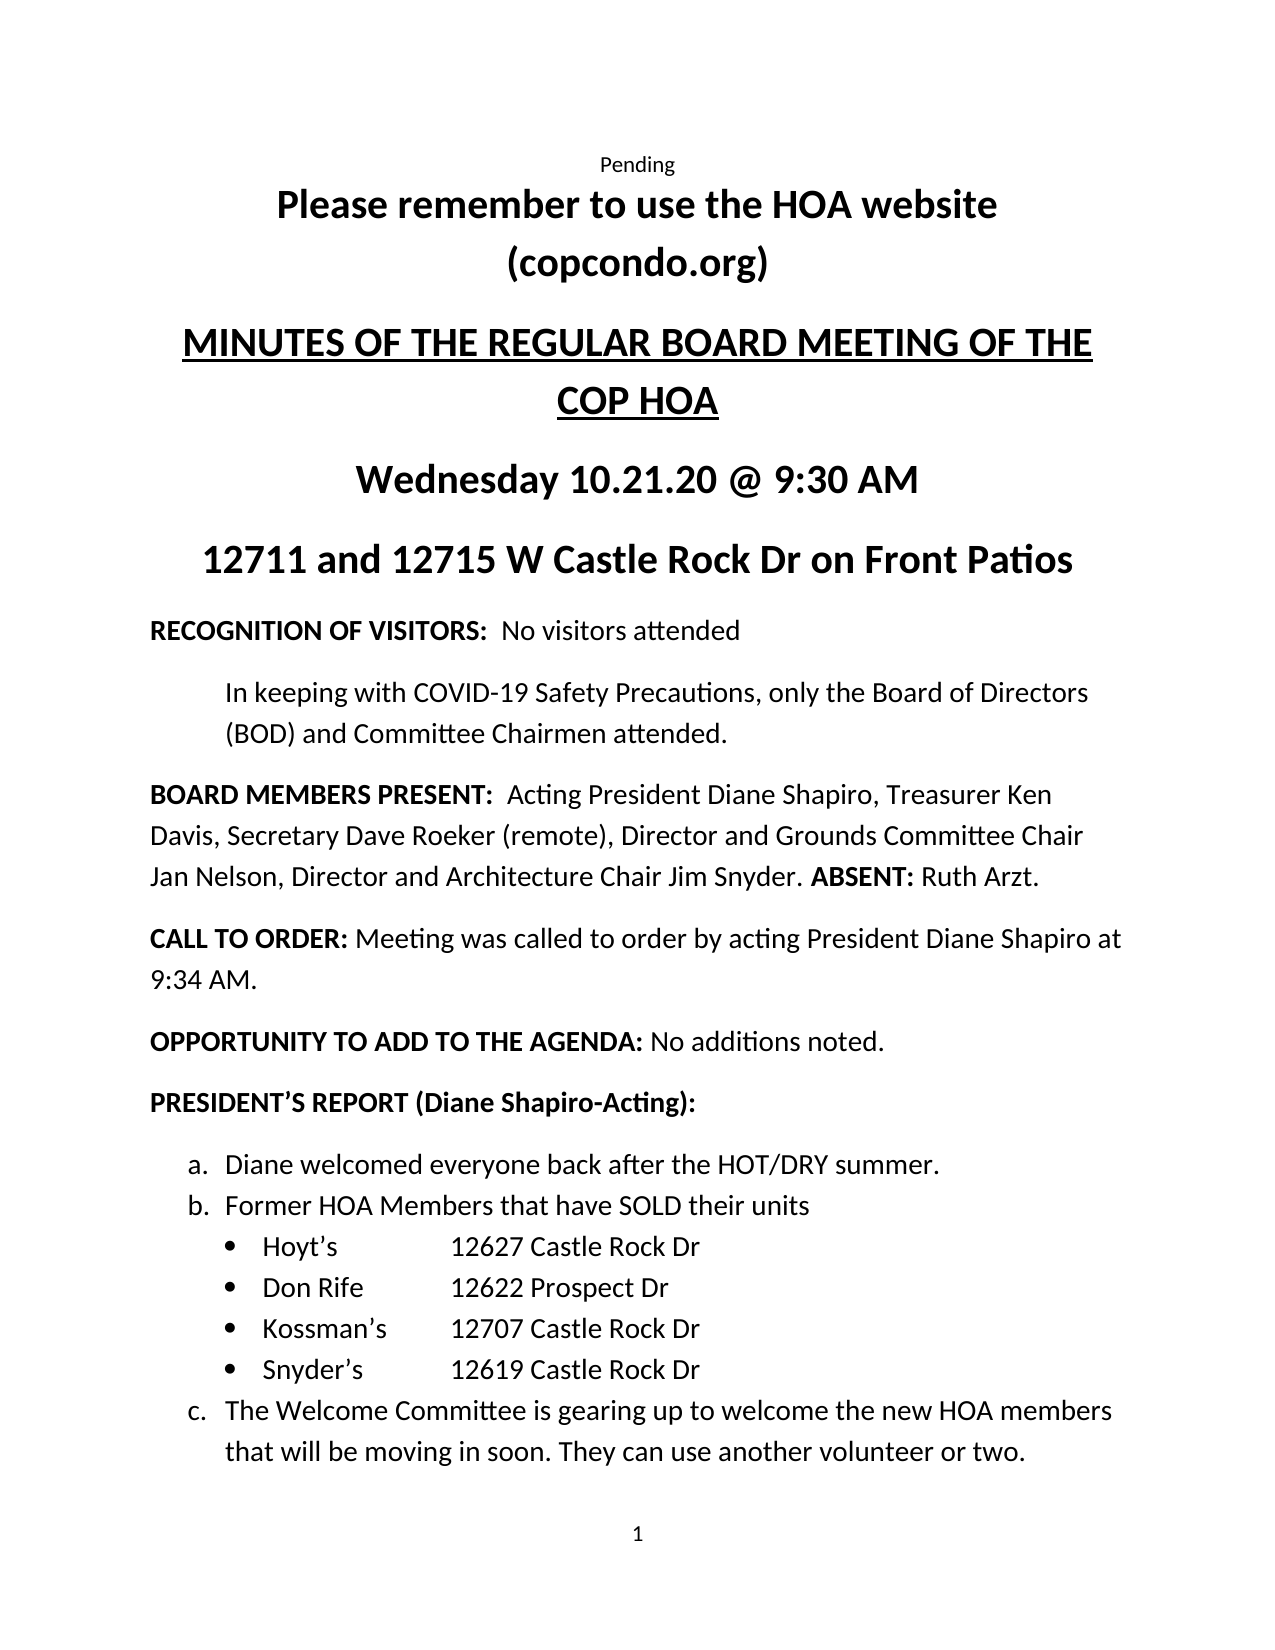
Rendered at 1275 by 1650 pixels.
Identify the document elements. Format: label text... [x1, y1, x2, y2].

text CALL TO ORDER: Meeting was called to order by acting President Diane Shapiro at 9:34 AM. [150, 920, 1125, 997]
list Diane welcomed everyone back after the HOT/DRY summer. [187, 1146, 1125, 1182]
text Please remember to use the HOA website (copcondo.org) [150, 178, 1125, 287]
text OPPORTUNITY TO ADD TO THE AGENDA: No additions noted. [150, 1023, 1125, 1058]
text RECOGNITION OF VISITORS: No visitors attended [150, 612, 1125, 648]
list Former HOA Members that have SOLD their units [187, 1187, 1125, 1223]
list Snyder’s 12619 Castle Rock Dr [225, 1351, 1125, 1387]
text MINUTES OF THE REGULAR BOARD MEETING OF THE COP HOA [150, 316, 1125, 425]
text BOARD MEMBERS PRESENT: Acting President Diane Shapiro, Treasurer Ken Davis, Secretary Dave Roeker (remote), Director and Grounds Committee Chair Jan Nelson, Director and Architecture Chair Jim Snyder. ABSENT: Ruth Arzt. [150, 776, 1125, 894]
list Hoyt’s 12627 Castle Rock Dr [225, 1228, 1125, 1264]
text In keeping with COVID-19 Safety Precautions, only the Board of Directors (BOD) and Committee Chairmen attended. [225, 674, 1125, 750]
text Pending [150, 150, 1125, 178]
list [187, 1392, 1125, 1468]
text 12711 and 12715 W Castle Rock Dr on Front Patios [150, 533, 1125, 583]
list Kossman’s 12707 Castle Rock Dr [225, 1310, 1125, 1346]
list Don Rife 12622 Prospect Dr [225, 1269, 1125, 1305]
text Wednesday 10.21.20 @ 9:30 AM [150, 453, 1125, 504]
text PRESIDENT’S REPORT (Diane Shapiro-Acting): [150, 1084, 1125, 1120]
